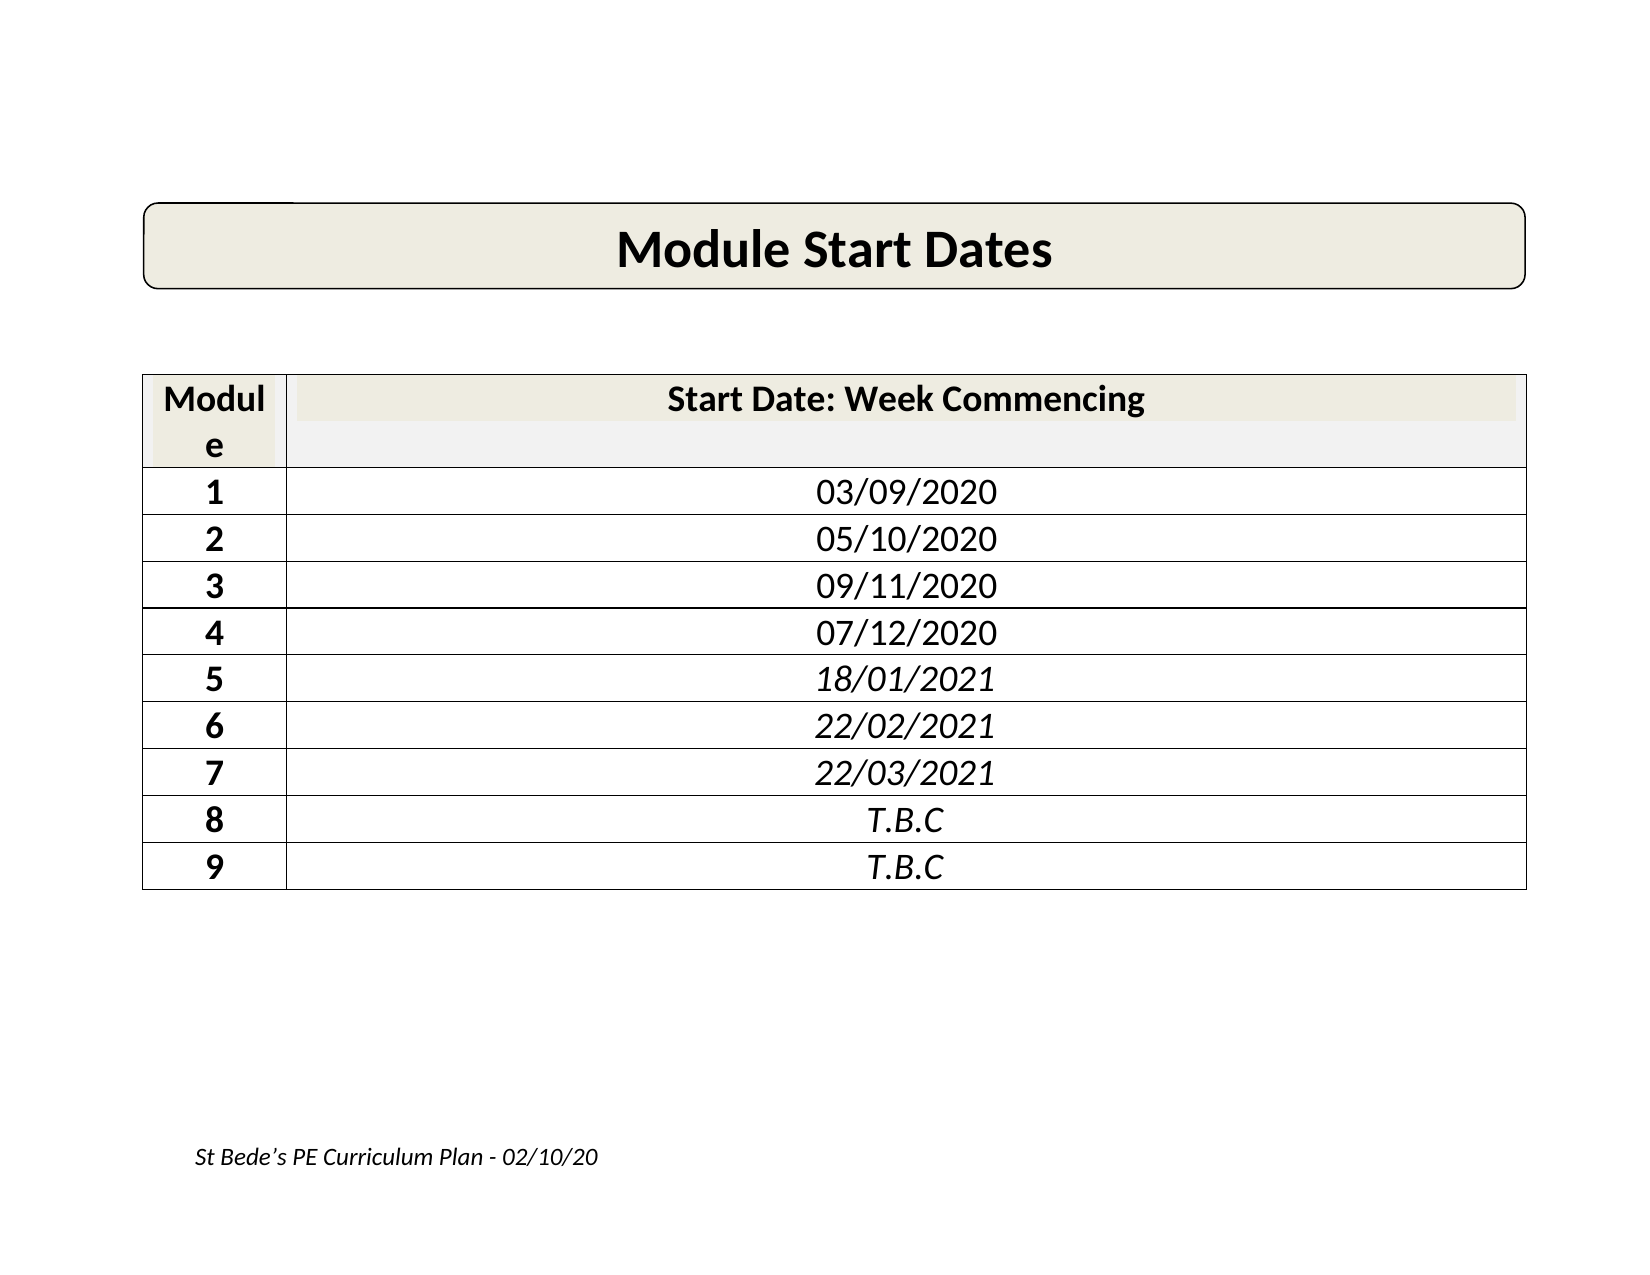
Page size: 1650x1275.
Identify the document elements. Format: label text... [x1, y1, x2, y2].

table_cell 05/10/2020 [287, 515, 1526, 561]
table_cell 22/03/2021 [287, 749, 1526, 795]
table_cell 03/09/2020 [287, 468, 1526, 514]
table_cell 7 [143, 749, 286, 795]
table_cell 07/12/2020 [287, 609, 1526, 654]
table_cell 3 [143, 562, 286, 607]
table_cell 22/02/2021 [287, 702, 1526, 748]
table_cell 9 [143, 843, 286, 889]
table_cell T.B.C [287, 843, 1526, 889]
table_cell 8 [143, 796, 286, 842]
table_cell 09/11/2020 [287, 562, 1526, 607]
table_cell 4 [143, 609, 286, 654]
table_cell T.B.C [287, 796, 1526, 842]
table_cell 5 [143, 655, 286, 701]
table_header Start Date: Week Commencing [287, 375, 1526, 467]
table_cell 2 [143, 515, 286, 561]
table_cell 1 [143, 468, 286, 514]
table_cell 18/01/2021 [287, 655, 1526, 701]
table_cell 6 [143, 702, 286, 748]
